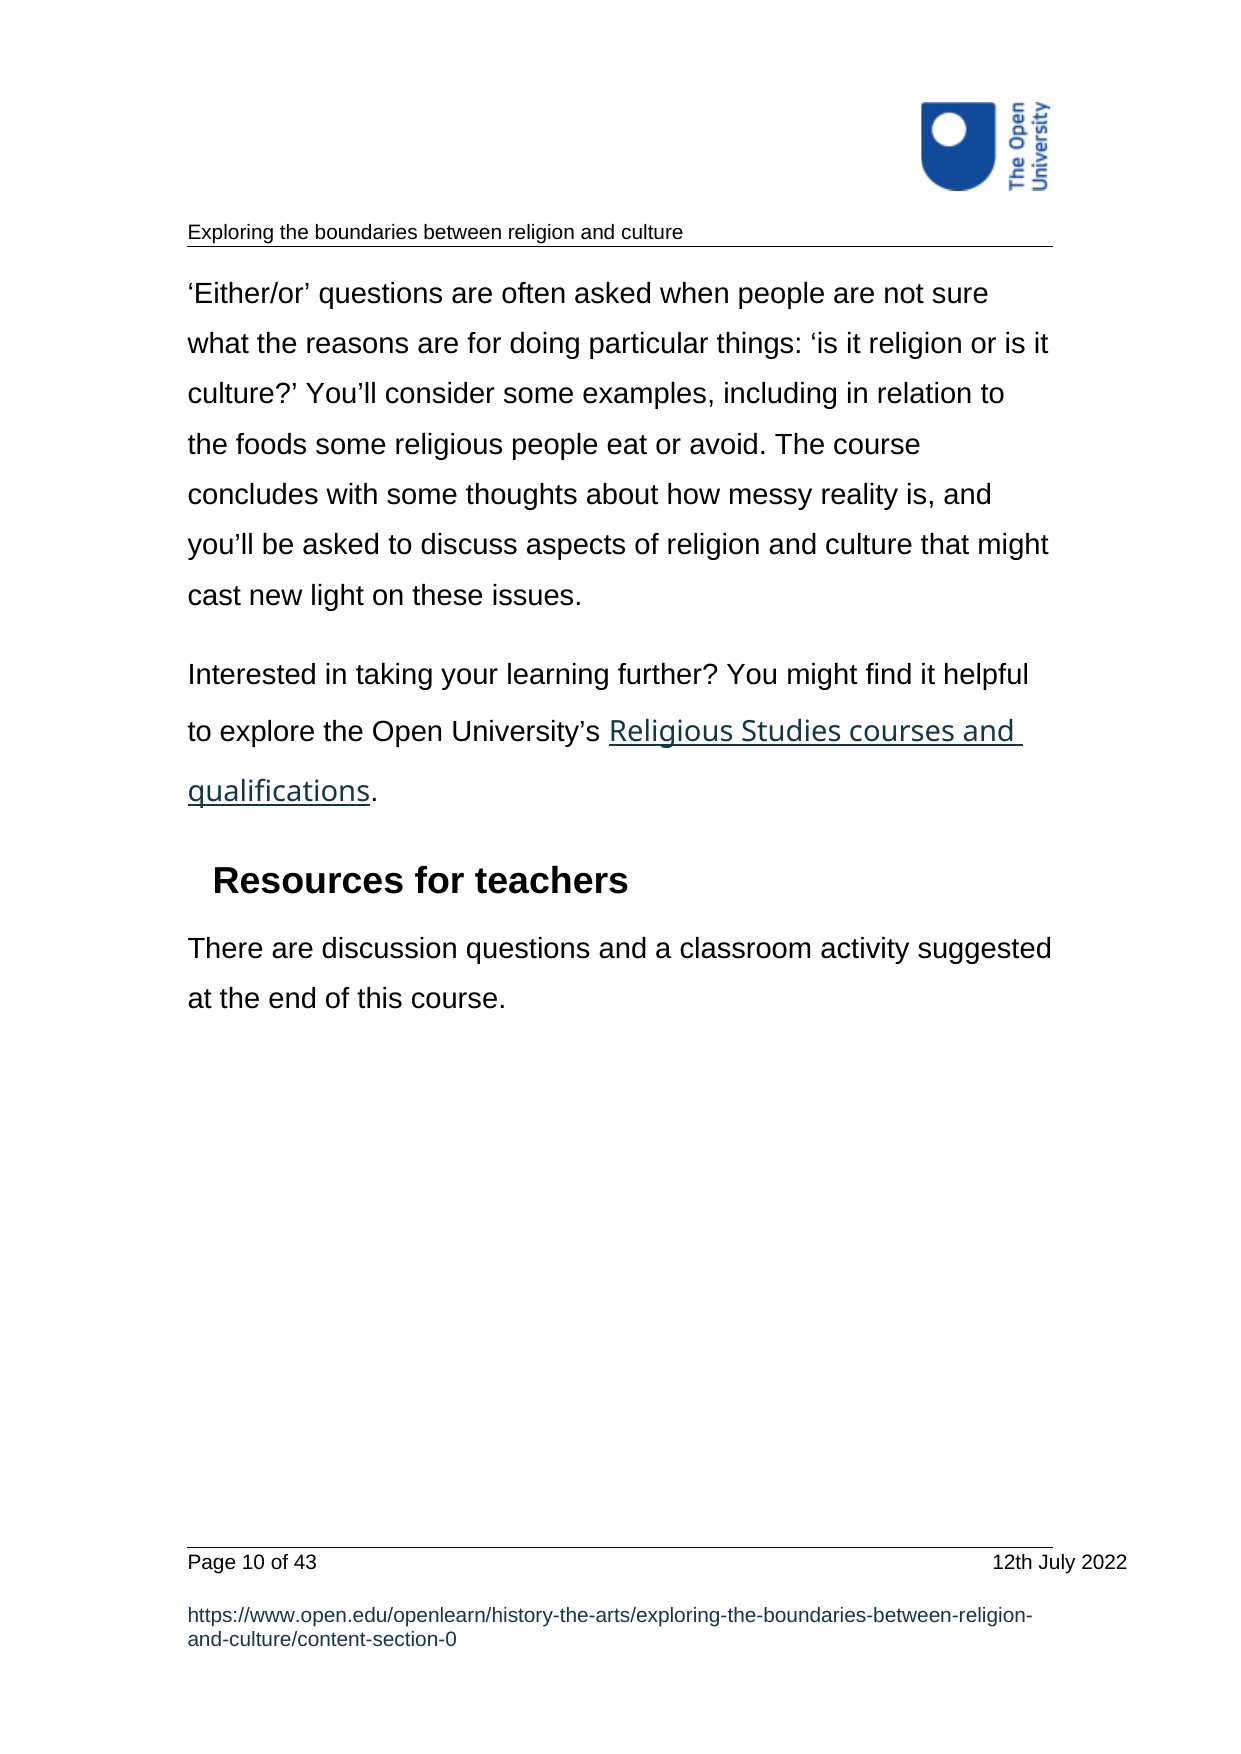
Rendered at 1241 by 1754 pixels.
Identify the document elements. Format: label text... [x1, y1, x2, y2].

text Resources for teachers [212, 859, 1028, 902]
text Interested in taking your learning further? You might find it helpful to explore the Open University’s Religious Studies courses and qualifications. [187, 657, 1053, 810]
text There are discussion questions and a classroom activity suggested at the end of this course. [187, 931, 1053, 1015]
picture [921, 102, 1052, 191]
